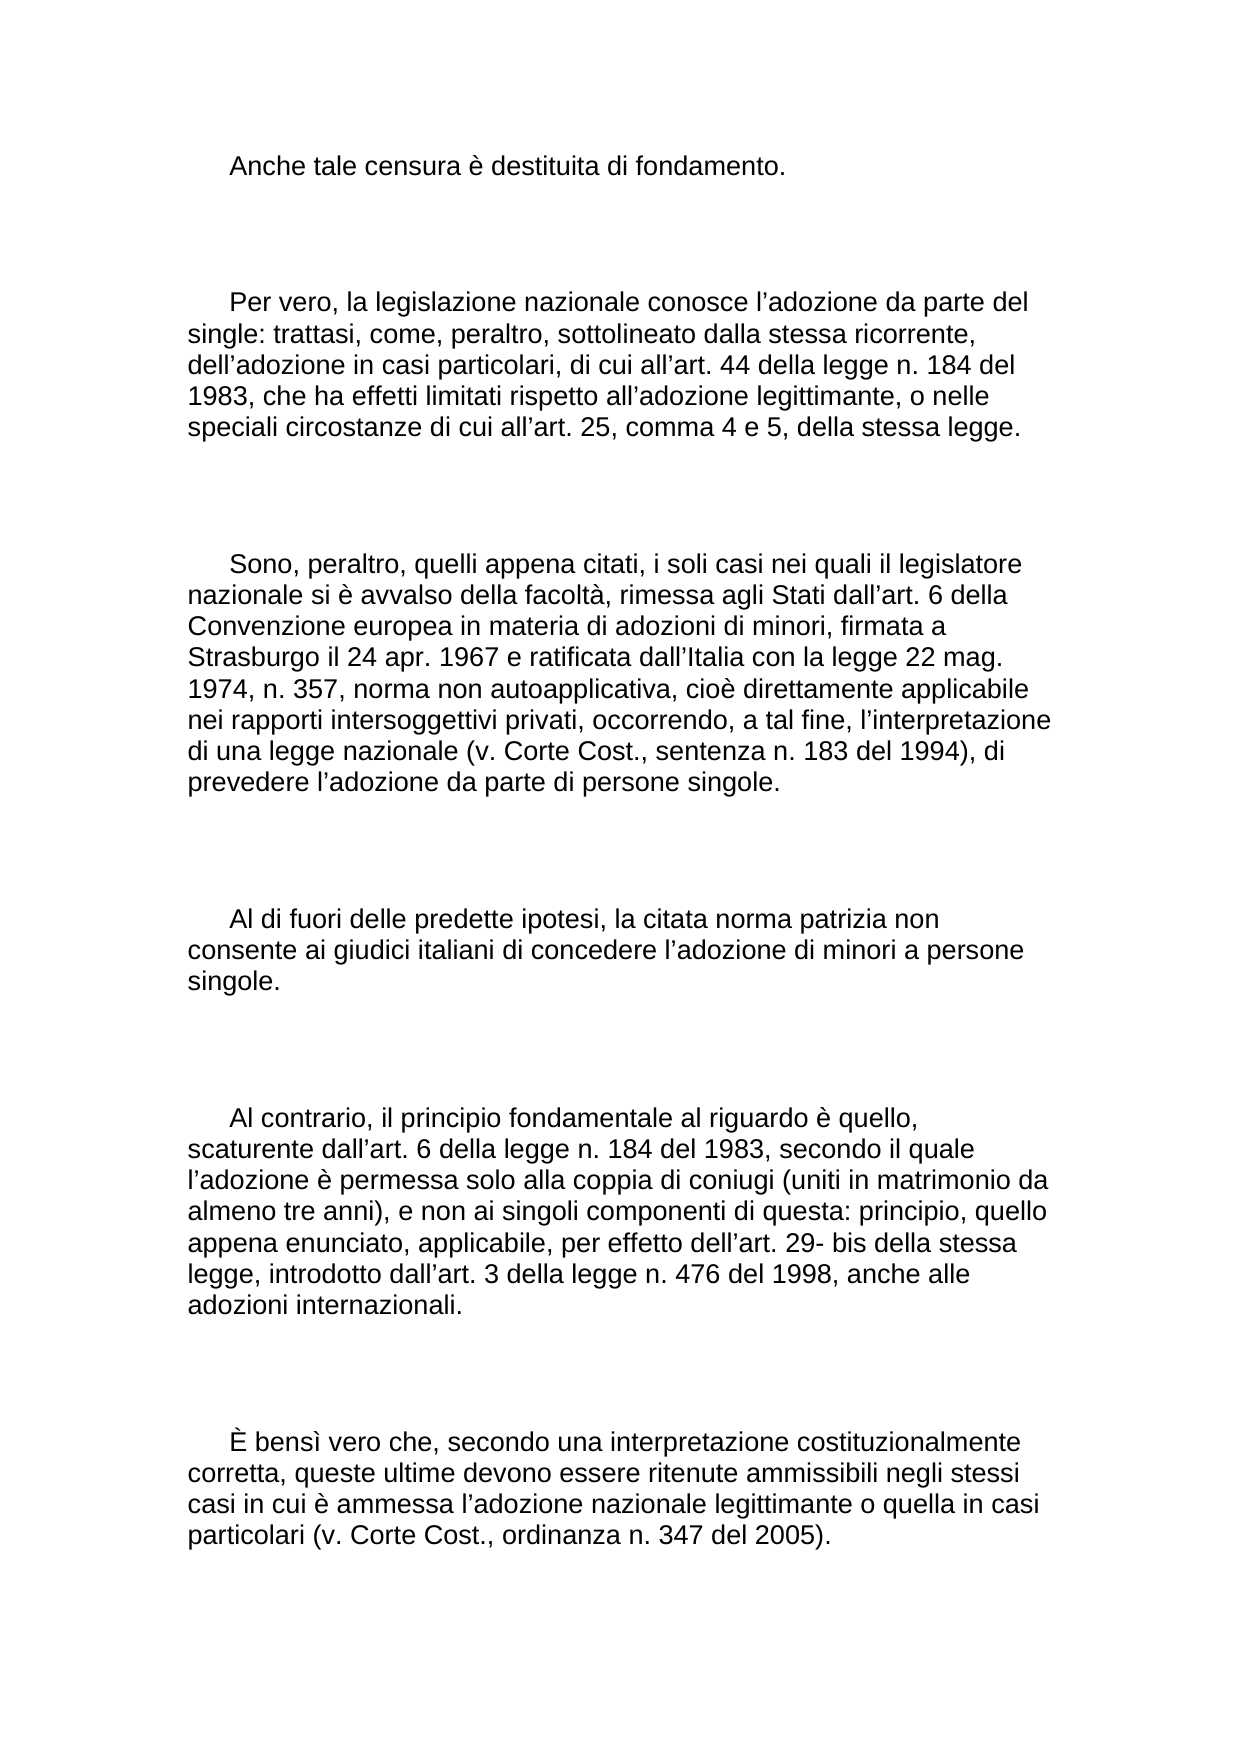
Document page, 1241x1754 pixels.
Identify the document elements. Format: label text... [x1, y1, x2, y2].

text Sono, peraltro, quelli appena citati, i soli casi nei quali il legislatore nazionale si è avvalso della facoltà, rimessa agli Stati dall’art. 6 della Convenzione europea in materia di adozioni di minori, firmata a Strasburgo il 24 apr. 1967 e ratificata dall’Italia con la legge 22 mag. 1974, n. 357, norma non autoapplicativa, cioè direttamente applicabile nei rapporti intersoggettivi privati, occorrendo, a tal fine, l’interpretazione di una legge nazionale (v. Corte Cost., sentenza n. 183 del 1994), di prevedere l’adozione da parte di persone singole. [187, 548, 1053, 798]
text Al contrario, il principio fondamentale al riguardo è quello, scaturente dall’art. 6 della legge n. 184 del 1983, secondo il quale l’adozione è permessa solo alla coppia di coniugi (uniti in matrimonio da almeno tre anni), e non ai singoli componenti di questa: principio, quello appena enunciato, applicabile, per effetto dell’art. 29- bis della stessa legge, introdotto dall’art. 3 della legge n. 476 del 1998, anche alle adozioni internazionali. [187, 1102, 1053, 1320]
text Per vero, la legislazione nazionale conosce l’adozione da parte del single: trattasi, come, peraltro, sottolineato dalla stessa ricorrente, dell’adozione in casi particolari, di cui all’art. 44 della legge n. 184 del 1983, che ha effetti limitati rispetto all’adozione legittimante, o nelle speciali circostanze di cui all’art. 25, comma 4 e 5, della stessa legge. [187, 286, 1053, 443]
text È bensì vero che, secondo una interpretazione costituzionalmente corretta, queste ultime devono essere ritenute ammissibili negli stessi casi in cui è ammessa l’adozione nazionale legittimante o quella in casi particolari (v. Corte Cost., ordinanza n. 347 del 2005). [187, 1426, 1053, 1551]
text Anche tale censura è destituita di fondamento. [187, 150, 1053, 181]
text Al di fuori delle predette ipotesi, la citata norma patrizia non consente ai giudici italiani di concedere l’adozione di minori a persone singole. [187, 903, 1053, 997]
